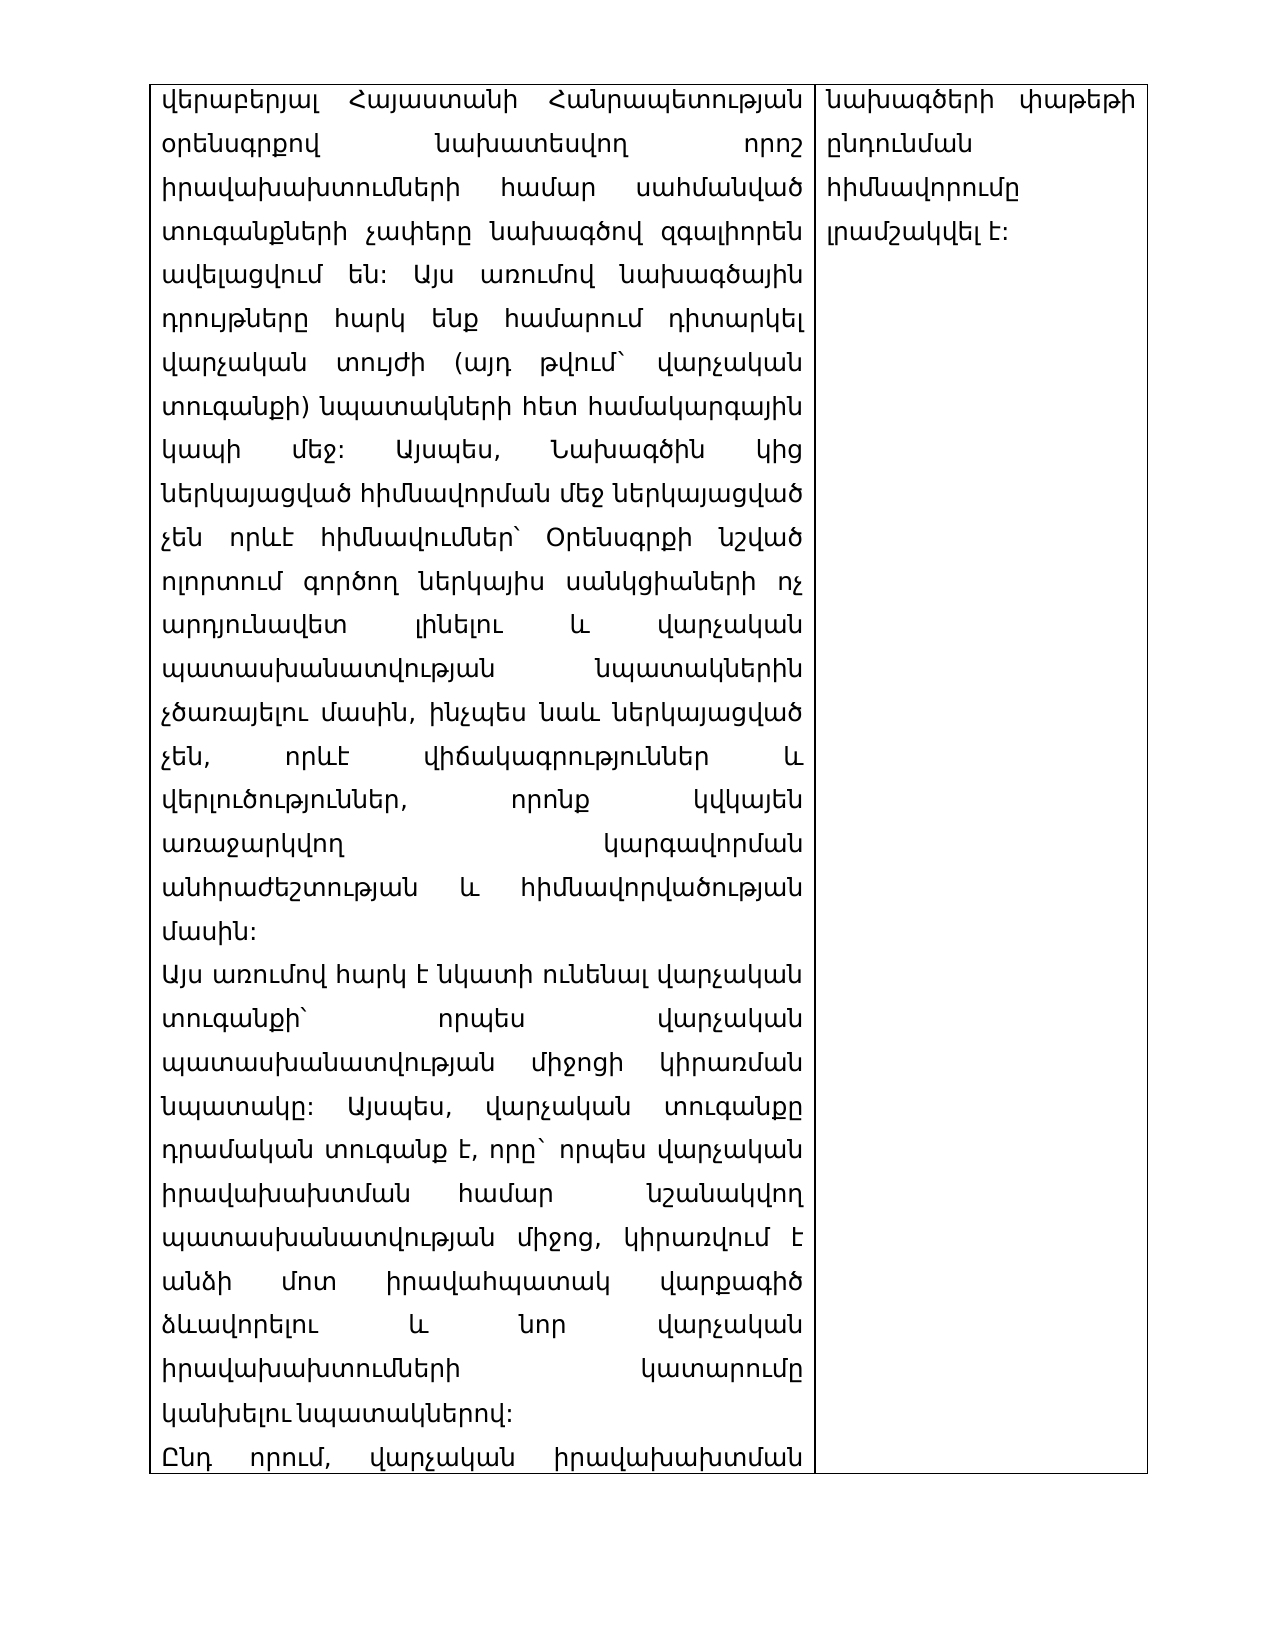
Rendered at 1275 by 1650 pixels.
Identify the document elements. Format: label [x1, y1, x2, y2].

table_cell [816, 85, 1147, 1473]
table_cell [151, 85, 814, 1473]
